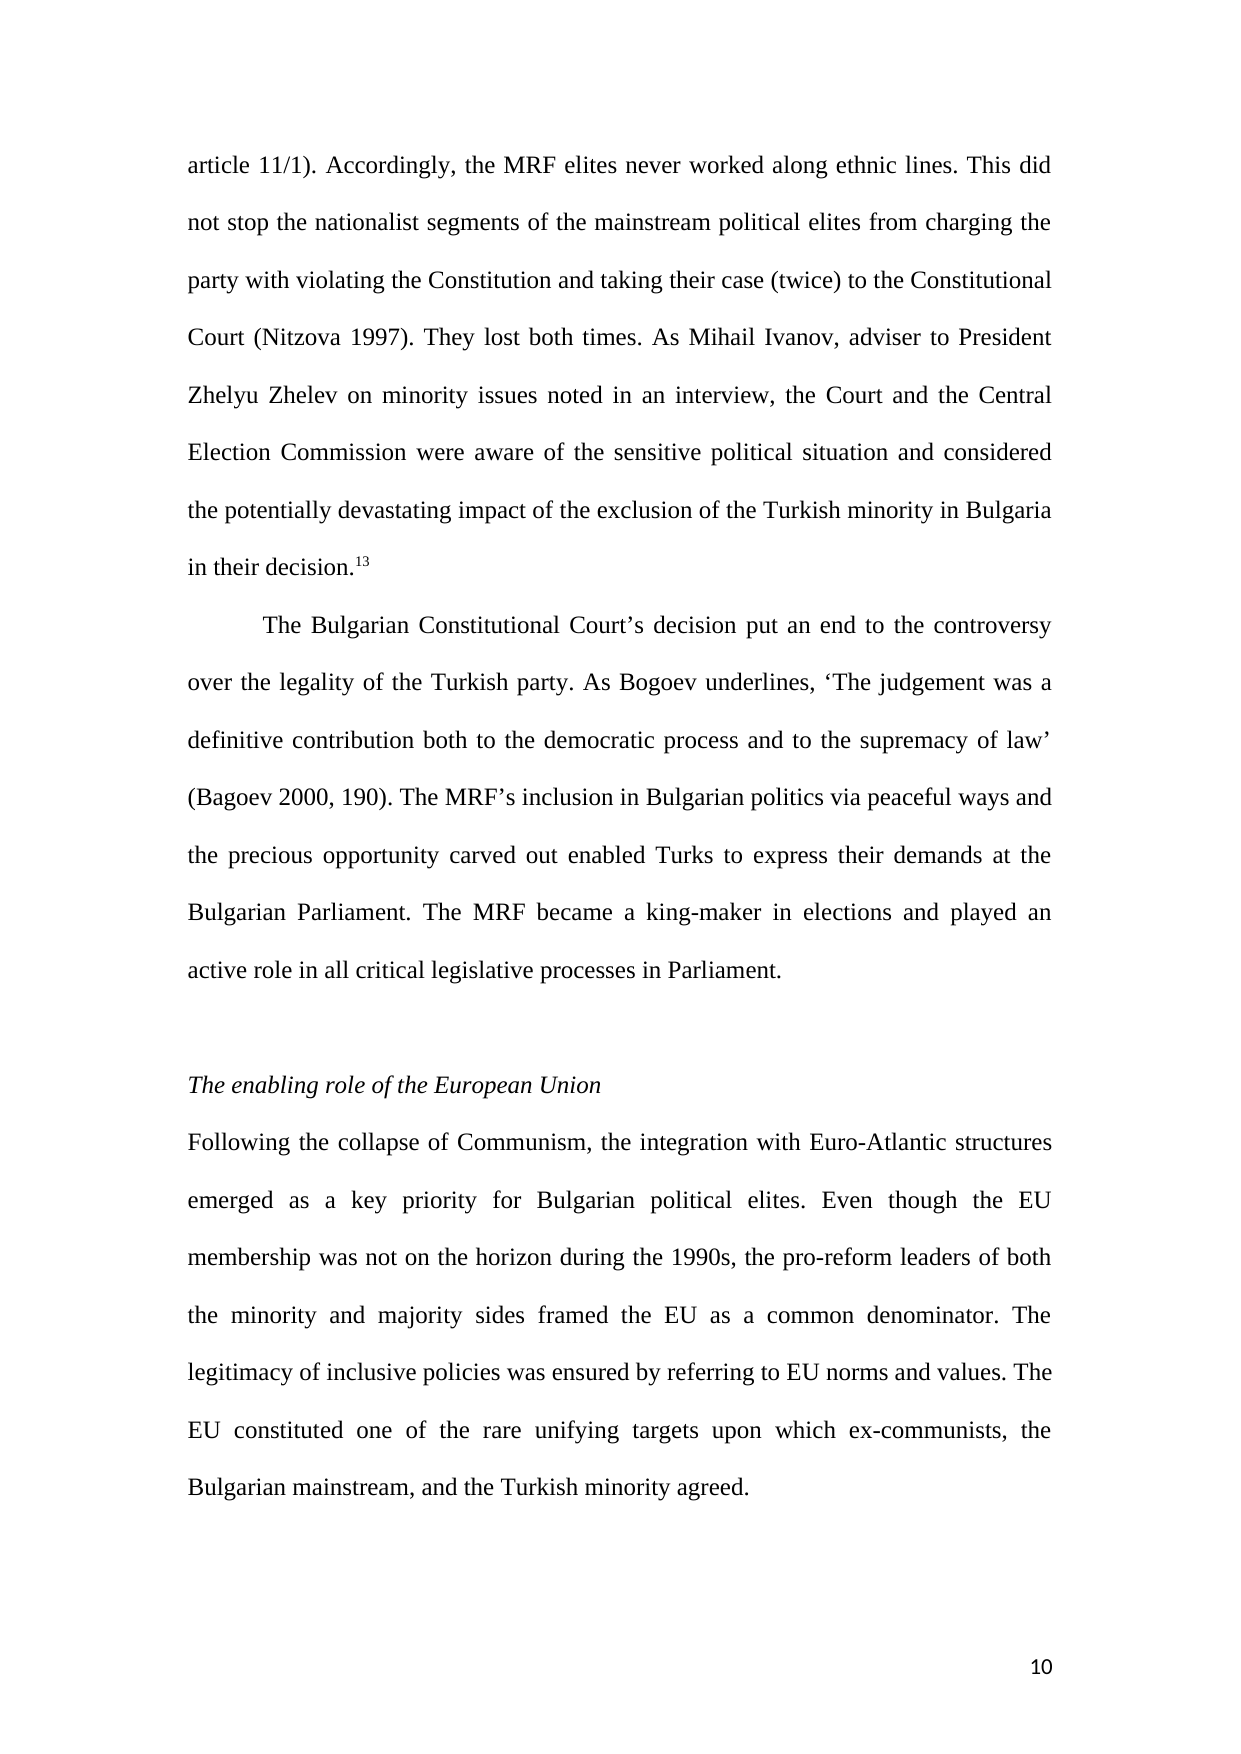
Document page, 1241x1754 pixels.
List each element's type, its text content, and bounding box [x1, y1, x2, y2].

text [187, 150, 1053, 581]
text The enabling role of the European Union [187, 1070, 1053, 1099]
text Following the collapse of Communism, the integration with Euro-Atlantic structures emerged as a key priority for Bulgarian political elites. Even though the EU membership was not on the horizon during the 1990s, the pro-reform leaders of both the minority and majority sides framed the EU as a common denominator. The legitimacy of inclusive policies was ensured by referring to EU norms and values. The EU constituted one of the rare unifying targets upon which ex-communists, the Bulgarian mainstream, and the Turkish minority agreed. [187, 1127, 1053, 1501]
text The Bulgarian Constitutional Court’s decision put an end to the controversy over the legality of the Turkish party. As Bogoev underlines, ‘The judgement was a definitive contribution both to the democratic process and to the supremacy of law’ (Bagoev 2000, 190). The MRF’s inclusion in Bulgarian politics via peaceful ways and the precious opportunity carved out enabled Turks to express their demands at the Bulgarian Parliament. The MRF became a king-maker in elections and played an active role in all critical legislative processes in Parliament. [187, 610, 1053, 984]
